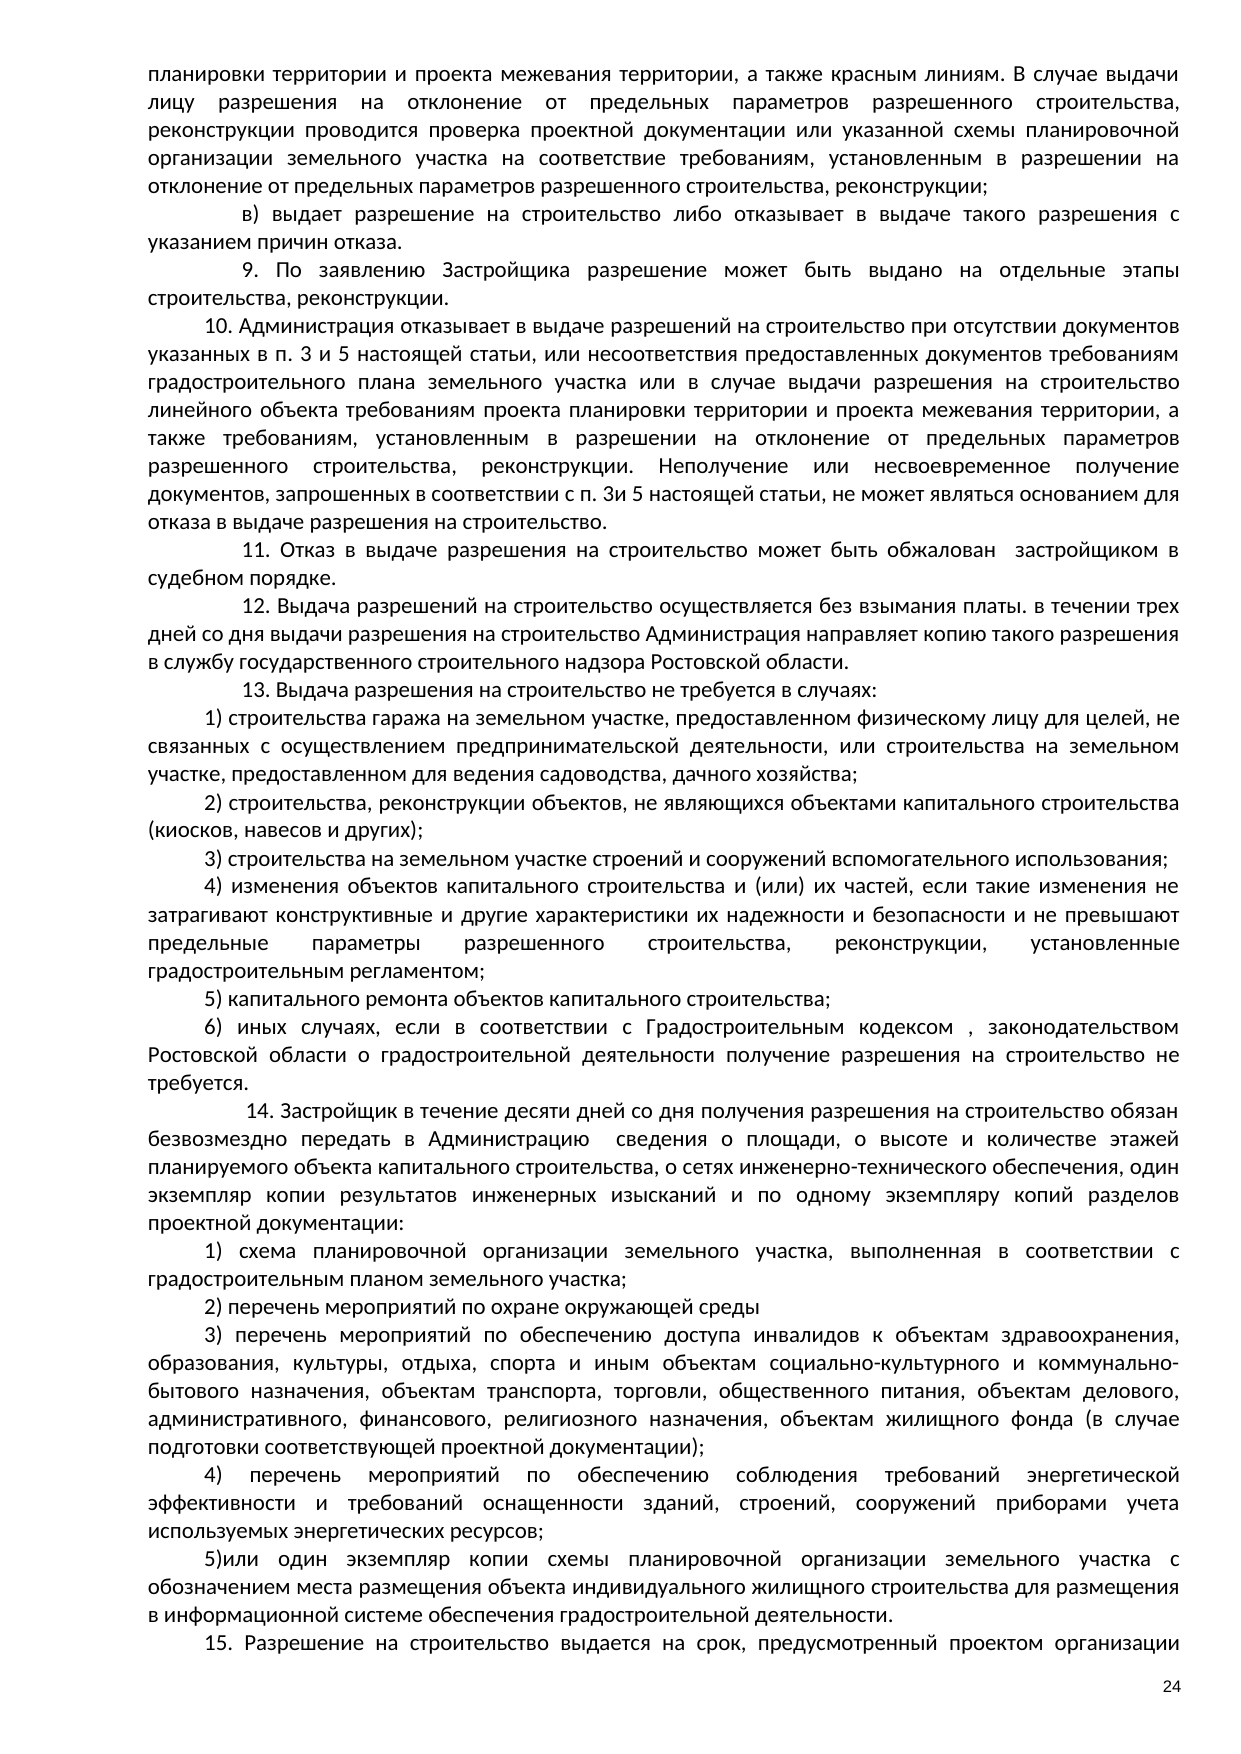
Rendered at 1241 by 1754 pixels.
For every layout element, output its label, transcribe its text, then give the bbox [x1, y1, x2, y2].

text в) выдает разрешение на строительство либо отказывает в выдаче такого разрешения с указанием причин отказа. [148, 199, 1181, 255]
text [148, 1628, 1181, 1656]
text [148, 59, 1181, 199]
text 4) перечень мероприятий по обеспечению соблюдения требований энергетической эффективности и требований оснащенности зданий, строений, сооружений приборами учета используемых энергетических ресурсов; [148, 1460, 1181, 1544]
text 1) схема планировочной организации земельного участка, выполненная в соответствии с градостроительным планом земельного участка; [148, 1236, 1181, 1292]
text 2) строительства, реконструкции объектов, не являющихся объектами капитального строительства (киосков, навесов и других); [148, 788, 1181, 844]
text 2) перечень мероприятий по охране окружающей среды [148, 1292, 1181, 1320]
text 10. Администрация отказывает в выдаче разрешений на строительство при отсутствии документов указанных в п. 3 и 5 настоящей статьи, или несоответствия предоставленных документов требованиям градостроительного плана земельного участка или в случае выдачи разрешения на строительство линейного объекта требованиям проекта планировки территории и проекта межевания территории, а также требованиям, установленным в разрешении на отклонение от предельных параметров разрешенного строительства, реконструкции. Неполучение или несвоевременное получение документов, запрошенных в соответствии с п. 3и 5 настоящей статьи, не может являться основанием для отказа в выдаче разрешения на строительство. [148, 311, 1181, 535]
text 6) иных случаях, если в соответствии с Градостроительным кодексом , законодательством Ростовской области о градостроительной деятельности получение разрешения на строительство не требуется. [148, 1012, 1181, 1096]
text 14. Застройщик в течение десяти дней со дня получения разрешения на строительство обязан безвозмездно передать в Администрацию сведения о площади, о высоте и количестве этажей планируемого объекта капитального строительства, о сетях инженерно-технического обеспечения, один экземпляр копии результатов инженерных изысканий и по одному экземпляру копий разделов проектной документации: [148, 1096, 1181, 1236]
text 5) капитального ремонта объектов капитального строительства; [148, 984, 1181, 1012]
text 11. Отказ в выдаче разрешения на строительство может быть обжалован застройщиком в судебном порядке. [148, 535, 1181, 591]
text 5)или один экземпляр копии схемы планировочной организации земельного участка с обозначением места размещения объекта индивидуального жилищного строительства для размещения в информационной системе обеспечения градостроительной деятельности. [148, 1544, 1181, 1628]
text 3) перечень мероприятий по обеспечению доступа инвалидов к объектам здравоохранения, образования, культуры, отдыха, спорта и иным объектам социально-культурного и коммунально-бытового назначения, объектам транспорта, торговли, общественного питания, объектам делового, административного, финансового, религиозного назначения, объектам жилищного фонда (в случае подготовки соответствующей проектной документации); [148, 1320, 1181, 1460]
text 4) изменения объектов капитального строительства и (или) их частей, если такие изменения не затрагивают конструктивные и другие характеристики их надежности и безопасности и не превышают предельные параметры разрешенного строительства, реконструкции, установленные градостроительным регламентом; [148, 872, 1181, 984]
text 12. Выдача разрешений на строительство осуществляется без взымания платы. в течении трех дней со дня выдачи разрешения на строительство Администрация направляет копию такого разрешения в службу государственного строительного надзора Ростовской области. [148, 591, 1181, 676]
text 3) строительства на земельном участке строений и сооружений вспомогательного использования; [148, 844, 1181, 872]
text 9. По заявлению Застройщика разрешение может быть выдано на отдельные этапы строительства, реконструкции. [148, 255, 1181, 311]
text 13. Выдача разрешения на строительство не требуется в случаях: [148, 676, 1181, 703]
text 1) строительства гаража на земельном участке, предоставленном физическому лицу для целей, не связанных с осуществлением предпринимательской деятельности, или строительства на земельном участке, предоставленном для ведения садоводства, дачного хозяйства; [148, 703, 1181, 788]
